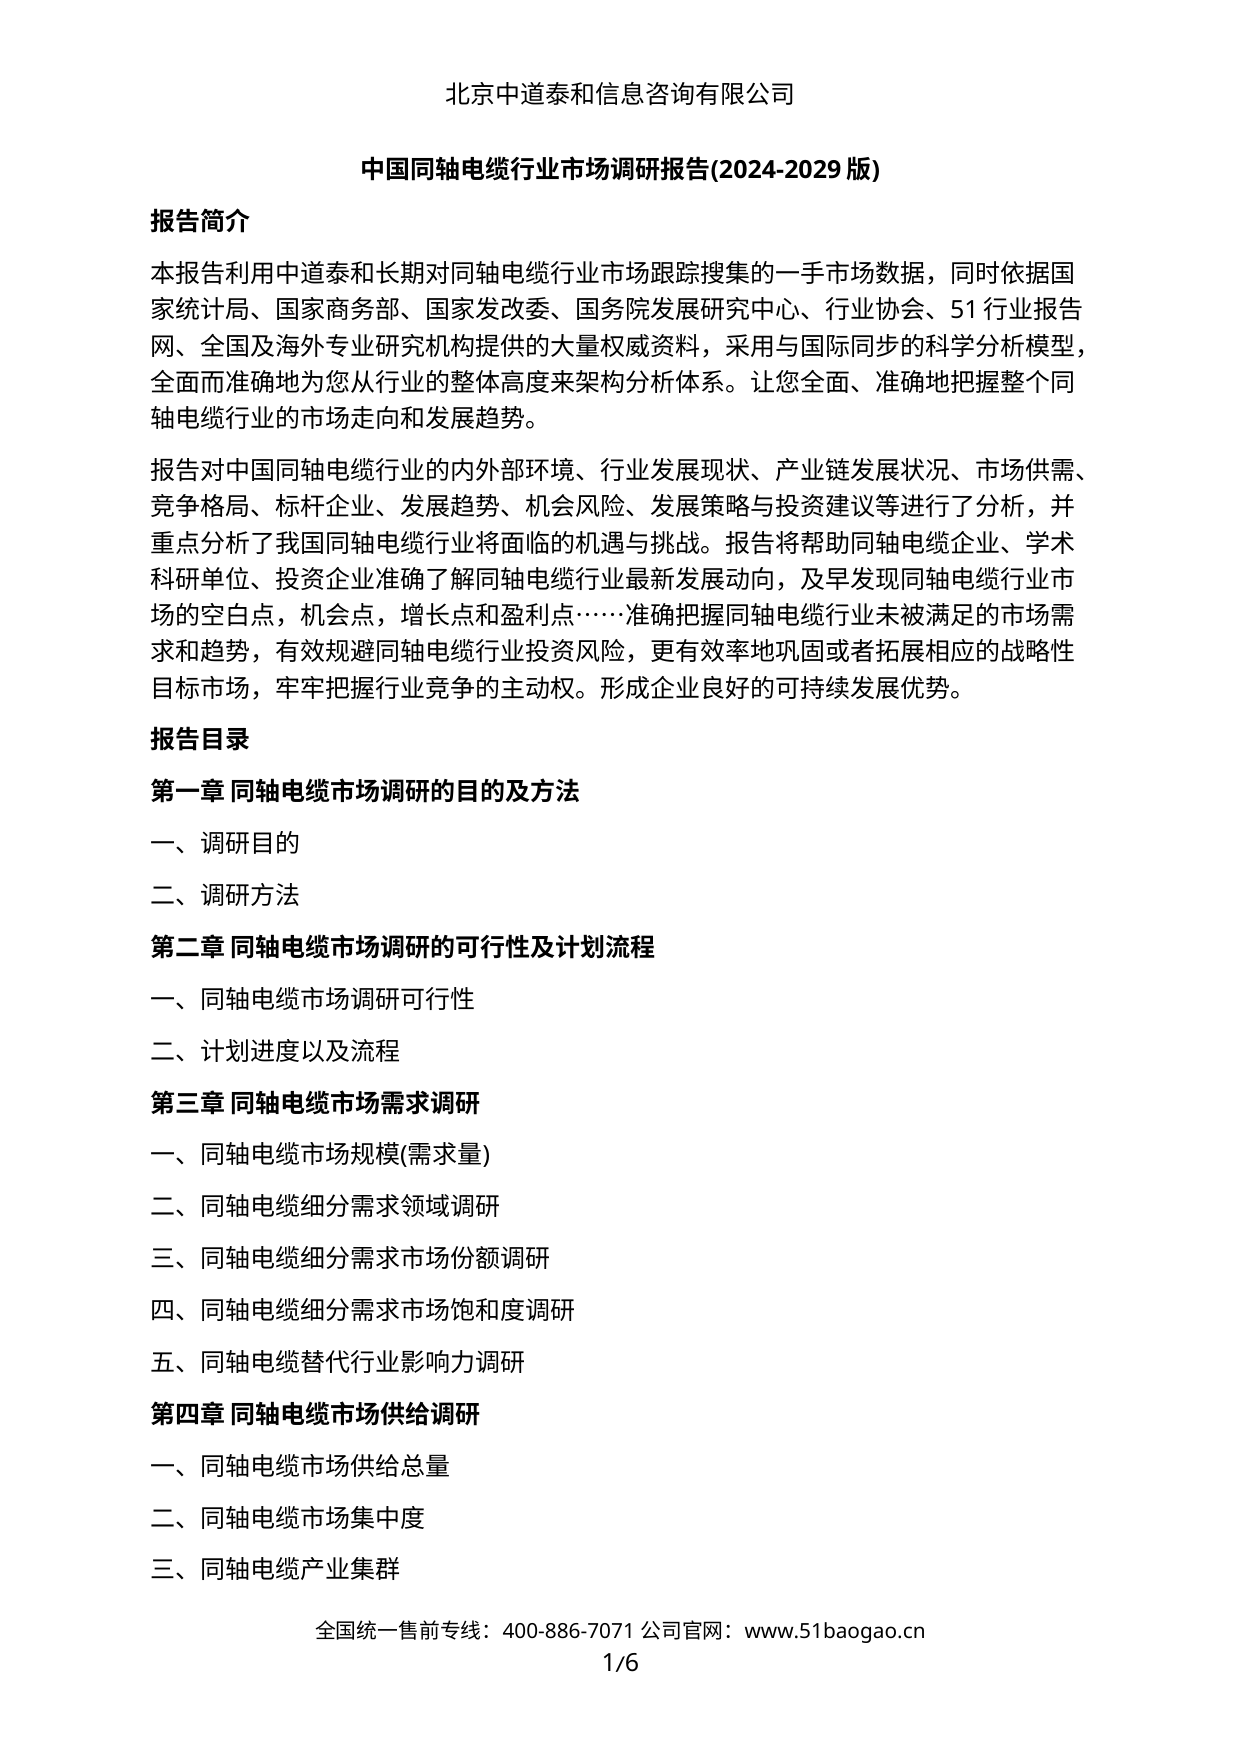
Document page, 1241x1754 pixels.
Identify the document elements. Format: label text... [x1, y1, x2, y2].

text 三、同轴电缆细分需求市场份额调研 [150, 1239, 1090, 1275]
text 二、调研方法 [150, 876, 1090, 912]
text 报告对中国同轴电缆行业的内外部环境、行业发展现状、产业链发展状况、市场供需、竞争格局、标杆企业、发展趋势、机会风险、发展策略与投资建议等进行了分析，并重点分析了我国同轴电缆行业将面临的机遇与挑战。报告将帮助同轴电缆企业、学术科研单位、投资企业准确了解同轴电缆行业最新发展动向，及早发现同轴电缆行业市场的空白点，机会点，增长点和盈利点……准确把握同轴电缆行业未被满足的市场需求和趋势，有效规避同轴电缆行业投资风险，更有效率地巩固或者拓展相应的战略性目标市场，牢牢把握行业竞争的主动权。形成企业良好的可持续发展优势。 [150, 451, 1090, 704]
text 中国同轴电缆行业市场调研报告(2024-2029版) [150, 150, 1090, 186]
text 三、同轴电缆产业集群 [150, 1550, 1090, 1586]
text 第四章 同轴电缆市场供给调研 [150, 1394, 1090, 1431]
text 一、同轴电缆市场供给总量 [150, 1446, 1090, 1482]
text 一、同轴电缆市场调研可行性 [150, 979, 1090, 1016]
text 本报告利用中道泰和长期对同轴电缆行业市场跟踪搜集的一手市场数据，同时依据国家统计局、国家商务部、国家发改委、国务院发展研究中心、行业协会、51行业报告网、全国及海外专业研究机构提供的大量权威资料，采用与国际同步的科学分析模型，全面而准确地为您从行业的整体高度来架构分析体系。让您全面、准确地把握整个同轴电缆行业的市场走向和发展趋势。 [150, 254, 1090, 435]
text 四、同轴电缆细分需求市场饱和度调研 [150, 1291, 1090, 1327]
text 一、同轴电缆市场规模(需求量) [150, 1135, 1090, 1171]
text 一、调研目的 [150, 824, 1090, 860]
text 第一章 同轴电缆市场调研的目的及方法 [150, 772, 1090, 808]
text 二、计划进度以及流程 [150, 1031, 1090, 1067]
text 二、同轴电缆细分需求领域调研 [150, 1187, 1090, 1223]
text 报告简介 [150, 202, 1090, 238]
text 二、同轴电缆市场集中度 [150, 1498, 1090, 1534]
text 第三章 同轴电缆市场需求调研 [150, 1083, 1090, 1119]
text 第二章 同轴电缆市场调研的可行性及计划流程 [150, 927, 1090, 964]
text 报告目录 [150, 720, 1090, 756]
text 五、同轴电缆替代行业影响力调研 [150, 1342, 1090, 1379]
